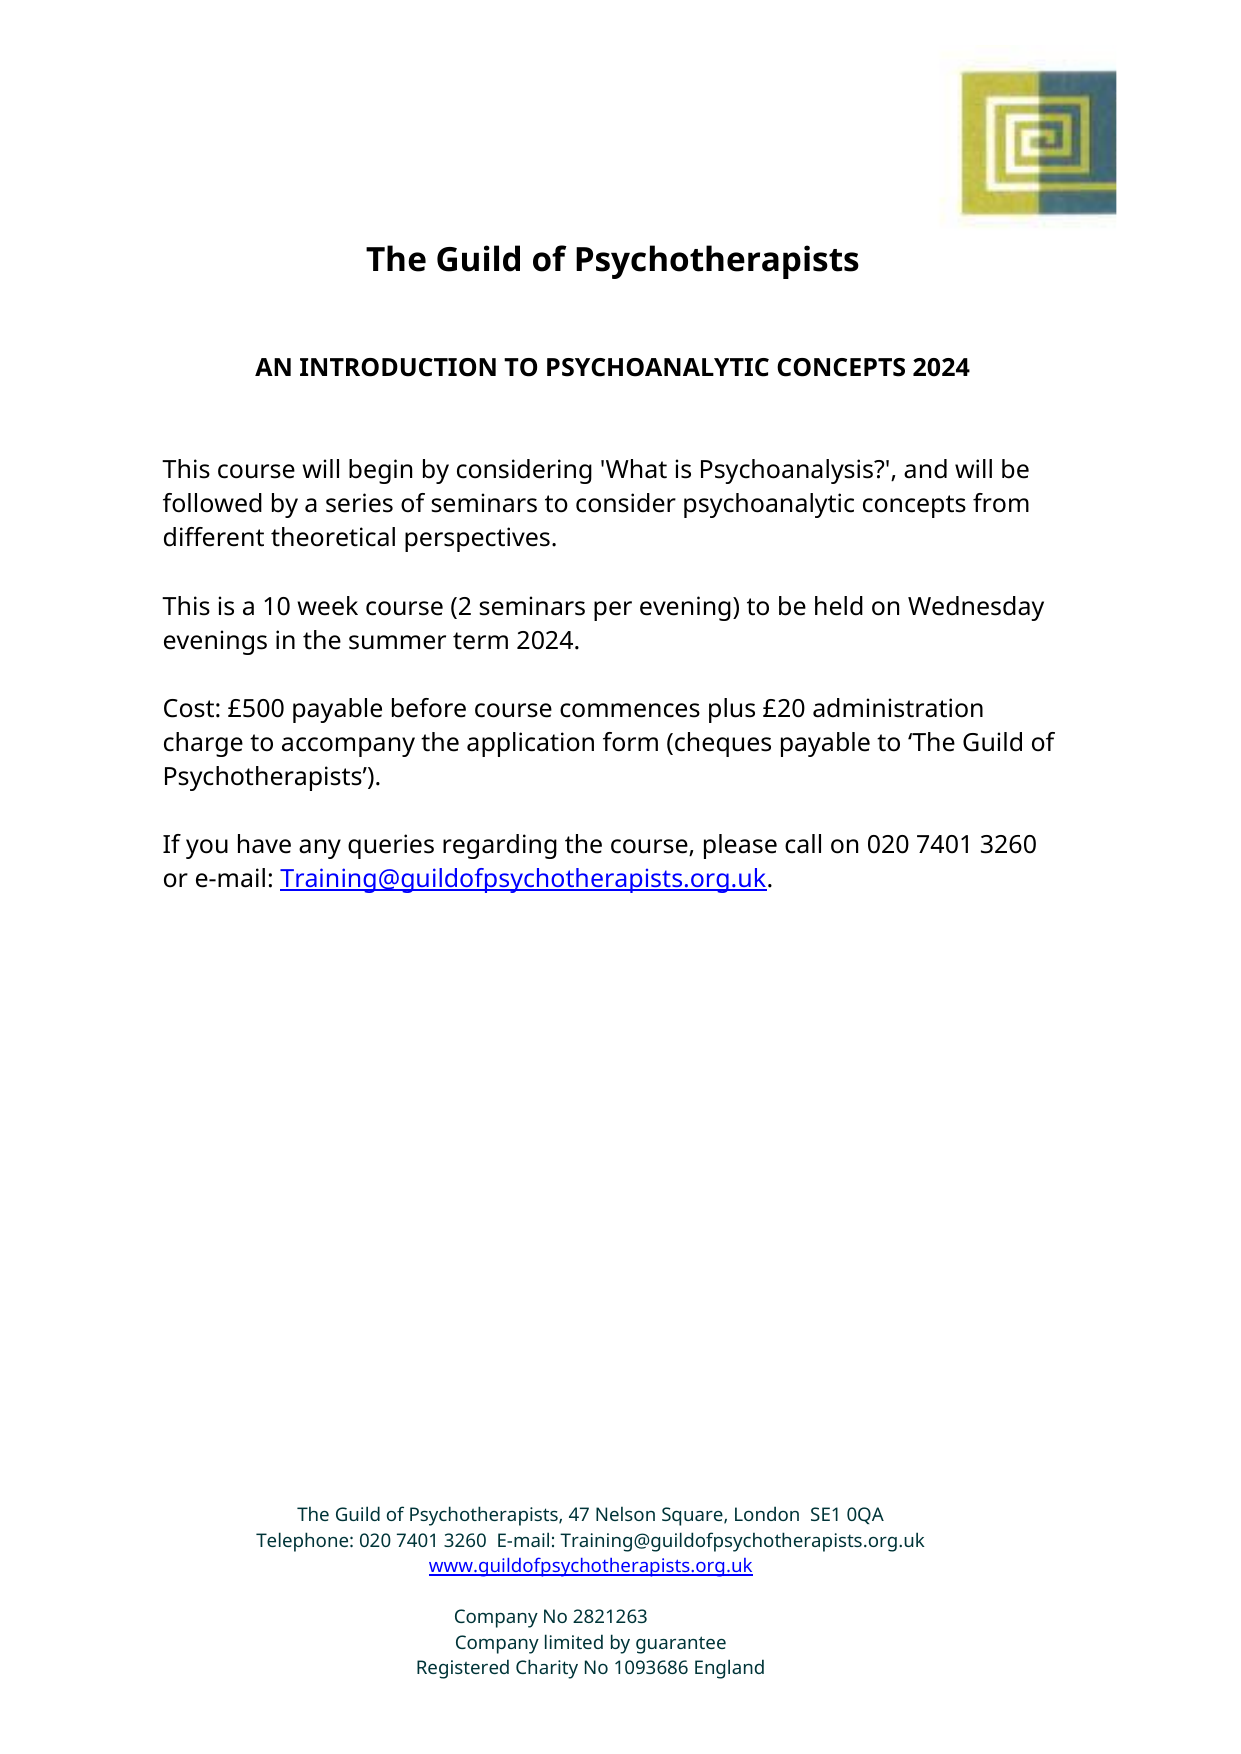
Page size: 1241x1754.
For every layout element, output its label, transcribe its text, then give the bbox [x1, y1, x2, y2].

subtitle The Guild of Psychotherapists [162, 236, 1063, 282]
subtitle AN INTRODUCTION TO PSYCHOANALYTIC CONCEPTS 2024 [162, 350, 1063, 384]
text This is a 10 week course (2 seminars per evening) to be held on Wednesday evenings in the summer term 2024. [162, 588, 1063, 656]
text Cost: £500 payable before course commences plus £20 administration charge to accompany the application form (cheques payable to ‘The Guild of Psychotherapists’). [162, 690, 1063, 793]
text This course will begin by considering 'What is Psychoanalysis?', and will be followed by a series of seminars to consider psychoanalytic concepts from different theoretical perspectives. [162, 452, 1063, 554]
picture [910, 45, 1117, 244]
text If you have any queries regarding the course, please call on 020 7401 3260 or e-mail: Training@guildofpsychotherapists.org.uk. [162, 827, 1063, 895]
